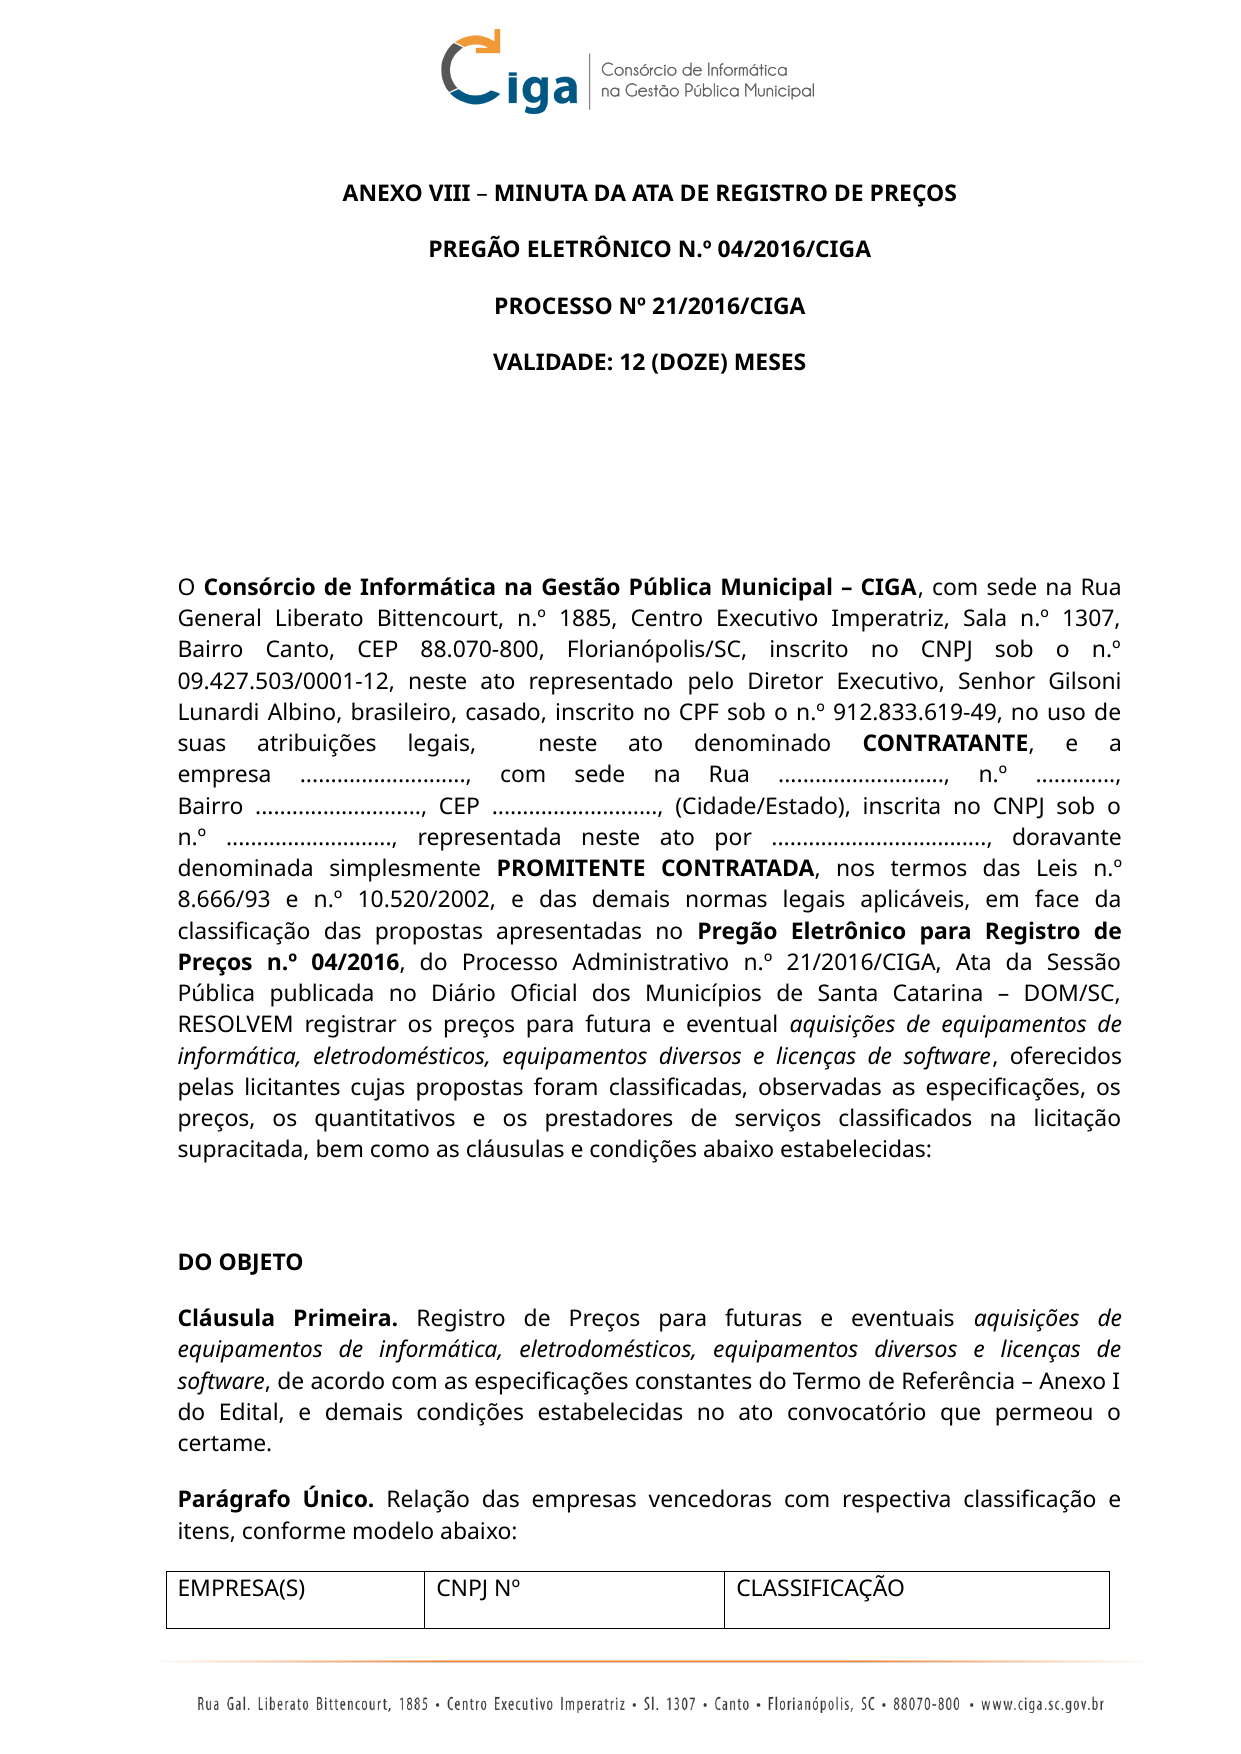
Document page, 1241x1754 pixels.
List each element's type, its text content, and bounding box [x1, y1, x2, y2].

text DO OBJETO [177, 1246, 1122, 1277]
text Cláusula Primeira. Registro de Preços para futuras e eventuais aquisições de equipamentos de informática, eletrodomésticos, equipamentos diversos e licenças de software, de acordo com as especificações constantes do Termo de Referência – Anexo I do Edital, e demais condições estabelecidas no ato convocatório que permeou o certame. [177, 1302, 1122, 1458]
table_header CLASSIFICAÇÃO [725, 1572, 1109, 1628]
text PREGÃO ELETRÔNICO N.º 04/2016/CIGA [177, 233, 1122, 265]
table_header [167, 1572, 424, 1628]
text O Consórcio de Informática na Gestão Pública Municipal – CIGA, com sede na Rua General Liberato Bittencourt, n.º 1885, Centro Executivo Imperatriz, Sala n.º 1307, Bairro Canto, CEP 88.070-800, Florianópolis/SC, inscrito no CNPJ sob o n.º 09.427.503/0001-12, neste ato representado pelo Diretor Executivo, Senhor Gilsoni Lunardi Albino, brasileiro, casado, inscrito no CPF sob o n.º 912.833.619-49, no uso de suas atribuições legais, neste ato denominado CONTRATANTE, e a empresa ..........................., com sede na Rua ..........................., n.º ............., Bairro ..........................., CEP ..........................., (Cidade/Estado), inscrita no CNPJ sob o n.º ..........................., representada neste ato por ..................................., doravante denominada simplesmente PROMITENTE CONTRATADA, nos termos das Leis n.º 8.666/93 e n.º 10.520/2002, e das demais normas legais aplicáveis, em face da classificação das propostas apresentadas no Pregão Eletrônico para Registro de Preços n.º 04/2016, do Processo Administrativo n.º 21/2016/CIGA, Ata da Sessão Pública publicada no Diário Oficial dos Municípios de Santa Catarina – DOM/SC, RESOLVEM registrar os preços para futura e eventual aquisições de equipamentos de informática, eletrodomésticos, equipamentos diversos e licenças de software, oferecidos pelas licitantes cujas propostas foram classificadas, observadas as especificações, os preços, os quantitativos e os prestadores de serviços classificados na licitação supracitada, bem como as cláusulas e condições abaixo estabelecidas: [177, 571, 1122, 1165]
picture [531, 84, 540, 96]
table_header CNPJ Nº [425, 1572, 724, 1628]
picture [147, 1660, 1154, 1713]
text VALIDADE: 12 (DOZE) MESES [177, 346, 1122, 377]
picture [441, 29, 859, 114]
text PROCESSO Nº 21/2016/CIGA [177, 290, 1122, 321]
text ANEXO VIII – MINUTA DA ATA DE REGISTRO DE PREÇOS [177, 177, 1122, 208]
text Parágrafo Único. Relação das empresas vencedoras com respectiva classificação e itens, conforme modelo abaixo: [177, 1483, 1122, 1546]
